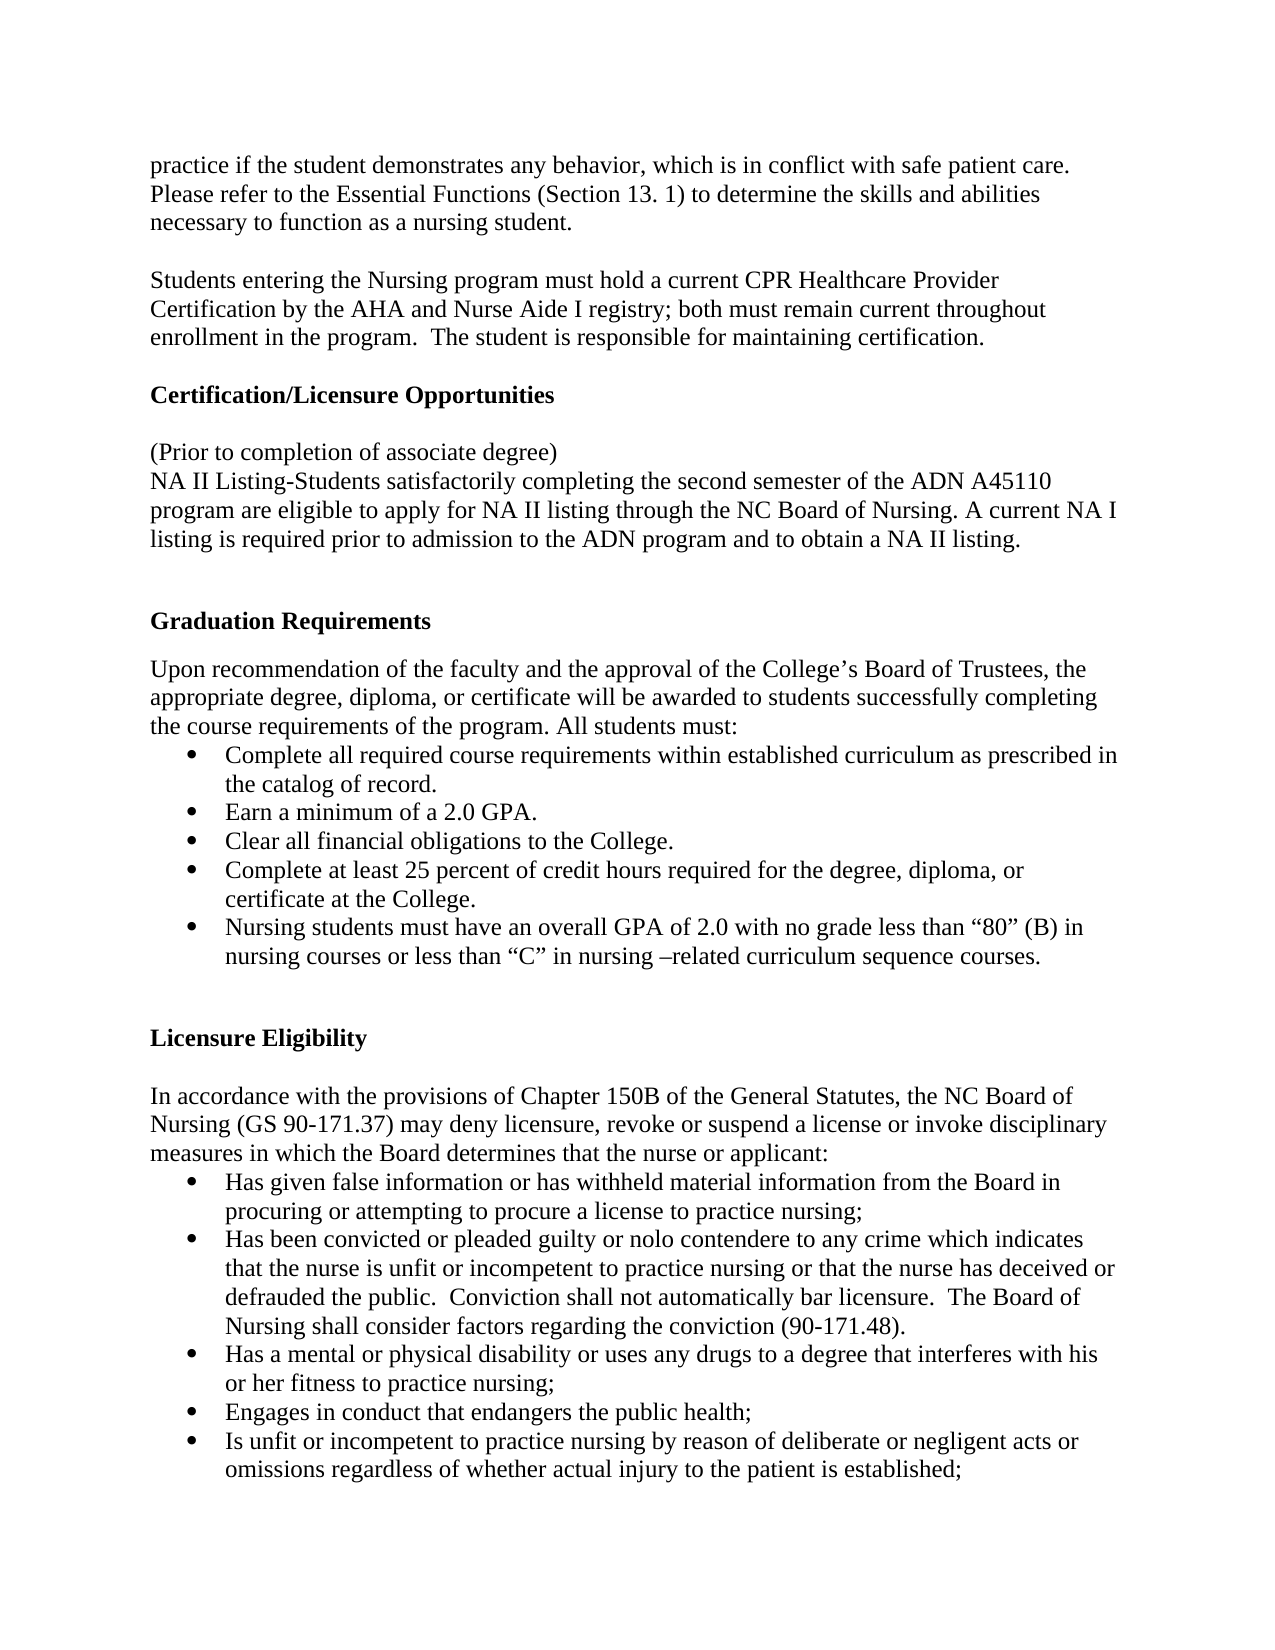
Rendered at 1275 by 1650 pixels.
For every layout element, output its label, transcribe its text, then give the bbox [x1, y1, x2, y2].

list Is unfit or incompetent to practice nursing by reason of deliberate or negligent acts or omissions regardless of whether actual injury to the patient is established; [187, 1426, 1125, 1483]
text NA II Listing-Students satisfactorily completing the second semester of the ADN A45110 program are eligible to apply for NA II listing through the NC Board of Nursing. A current NA I listing is required prior to admission to the ADN program and to obtain a NA II listing. [150, 466, 1125, 552]
list Has been convicted or pleaded guilty or nolo contendere to any crime which indicates that the nurse is unfit or incompetent to practice nursing or that the nurse has deceived or defrauded the public. Conviction shall not automatically bar licensure. The Board of Nursing shall consider factors regarding the conviction (90-171.48). [187, 1224, 1125, 1339]
text Graduation Requirements [150, 606, 1125, 635]
list Complete all required course requirements within established curriculum as prescribed in the catalog of record. [187, 740, 1125, 797]
list Nursing students must have an overall GPA of 2.0 with no grade less than “80” (B) in nursing courses or less than “C” in nursing –related curriculum sequence courses. [187, 912, 1125, 970]
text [150, 150, 1125, 236]
list Has a mental or physical disability or uses any drugs to a degree that interferes with his or her fitness to practice nursing; [187, 1339, 1125, 1397]
list Clear all financial obligations to the College. [187, 826, 1125, 855]
text Students entering the Nursing program must hold a current CPR Healthcare Provider Certification by the AHA and Nurse Aide I registry; both must remain current throughout enrollment in the program. The student is responsible for maintaining certification. [150, 265, 1125, 351]
text Certification/Licensure Opportunities [150, 380, 1125, 409]
list Complete at least 25 percent of credit hours required for the degree, diploma, or certificate at the College. [187, 855, 1125, 912]
text (Prior to completion of associate degree) [150, 437, 1125, 466]
text In accordance with the provisions of Chapter 150B of the General Statutes, the NC Board of Nursing (GS 90-171.37) may deny licensure, revoke or suspend a license or invoke disciplinary measures in which the Board determines that the nurse or applicant: [150, 1081, 1125, 1167]
list Engages in conduct that endangers the public health; [187, 1397, 1125, 1426]
text Licensure Eligibility [150, 1023, 1125, 1052]
list Has given false information or has withheld material information from the Board in procuring or attempting to procure a license to practice nursing; [187, 1167, 1125, 1224]
text Upon recommendation of the faculty and the approval of the College’s Board of Trustees, the appropriate degree, diploma, or certificate will be awarded to students successfully completing the course requirements of the program. All students must: [150, 654, 1125, 740]
list Earn a minimum of a 2.0 GPA. [187, 797, 1125, 826]
